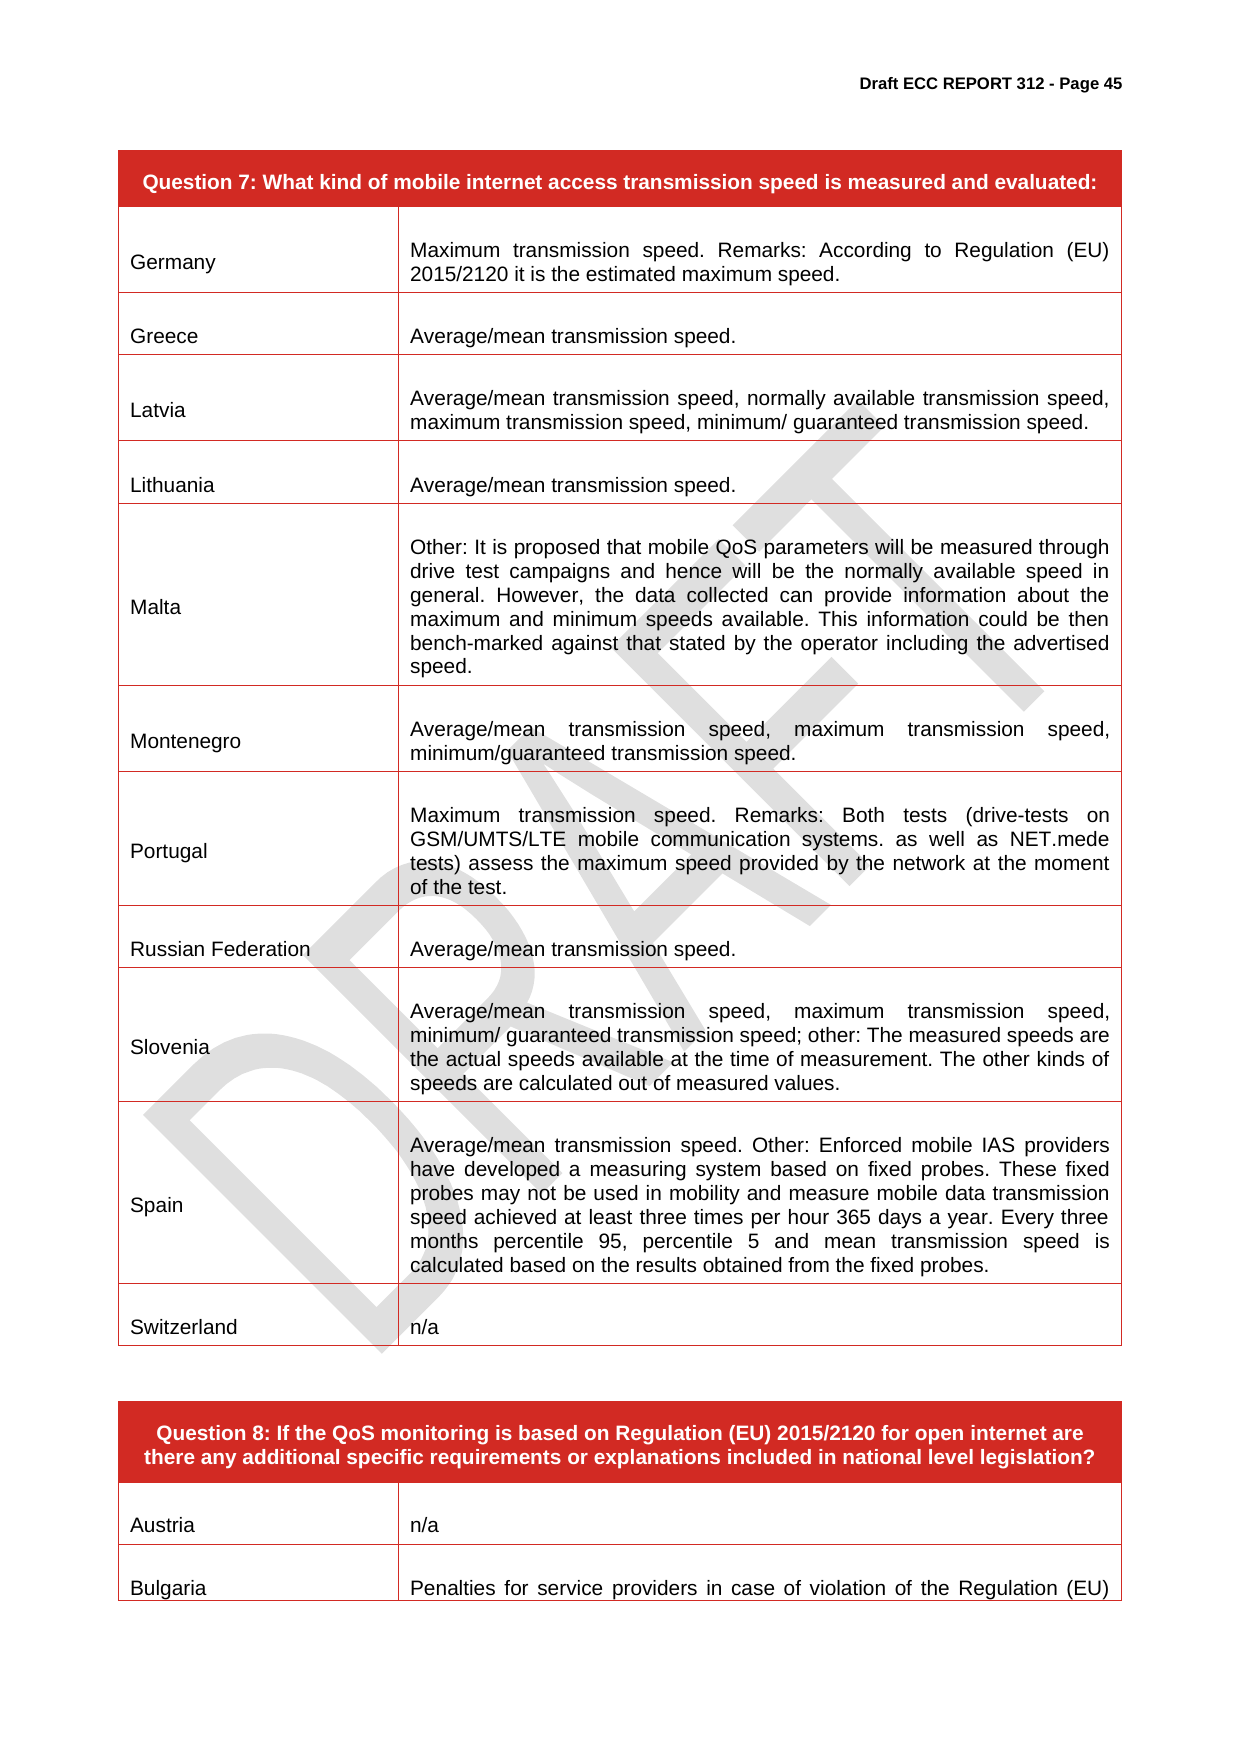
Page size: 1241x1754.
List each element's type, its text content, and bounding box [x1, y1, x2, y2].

table_header Question 7: What kind of mobile internet access transmission speed is measured and evaluated: [119, 151, 1121, 206]
table_cell n/a [399, 1483, 1121, 1543]
table_cell Malta [119, 504, 398, 684]
table_cell Austria [119, 1483, 398, 1543]
table_cell Bulgaria [119, 1545, 398, 1599]
table_cell Average/mean transmission speed, maximum transmission speed, minimum/ guaranteed transmission speed; other: The measured speeds are the actual speeds available at the time of measurement. The other kinds of speeds are calculated out of measured values. [399, 968, 1121, 1101]
table_cell Average/mean transmission speed. [399, 441, 1121, 503]
table_cell Maximum transmission speed. Remarks: According to Regulation (EU) 2015/2120 it is the estimated maximum speed. [399, 207, 1121, 292]
table_cell Average/mean transmission speed. [399, 293, 1121, 354]
table_cell Montenegro [119, 686, 398, 771]
table_cell Greece [119, 293, 398, 354]
table_cell Germany [119, 207, 398, 292]
table_cell Slovenia [119, 968, 398, 1101]
table_cell n/a [399, 1284, 1121, 1345]
table_cell Maximum transmission speed. Remarks: Both tests (drive-tests on GSM/UMTS/LTE mobile communication systems. as well as NET.mede tests) assess the maximum speed provided by the network at the moment of the test. [399, 772, 1121, 905]
table_cell Russian Federation [119, 906, 398, 967]
table_cell Lithuania [119, 441, 398, 503]
table_cell Average/mean transmission speed. Other: Enforced mobile IAS providers have developed a measuring system based on fixed probes. These fixed probes may not be used in mobility and measure mobile data transmission speed achieved at least three times per hour 365 days a year. Every three months percentile 95, percentile 5 and mean transmission speed is calculated based on the results obtained from the fixed probes. [399, 1102, 1121, 1283]
table_cell Average/mean transmission speed, maximum transmission speed, minimum/guaranteed transmission speed. [399, 686, 1121, 771]
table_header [119, 1403, 1121, 1481]
table_cell Penalties for service providers in case of violation of the Regulation (EU) 2015/2120. [399, 1545, 1121, 1599]
table_cell Average/mean transmission speed. [399, 906, 1121, 967]
table_cell Average/mean transmission speed, normally available transmission speed, maximum transmission speed, minimum/ guaranteed transmission speed. [399, 355, 1121, 440]
table_cell Latvia [119, 355, 398, 440]
table_cell Other: It is proposed that mobile QoS parameters will be measured through drive test campaigns and hence will be the normally available speed in general. However, the data collected can provide information about the maximum and minimum speeds available. This information could be then bench-marked against that stated by the operator including the advertised speed. [399, 504, 1121, 684]
table_cell Switzerland [119, 1284, 398, 1345]
table_cell Portugal [119, 772, 398, 905]
table_cell Spain [119, 1102, 398, 1283]
